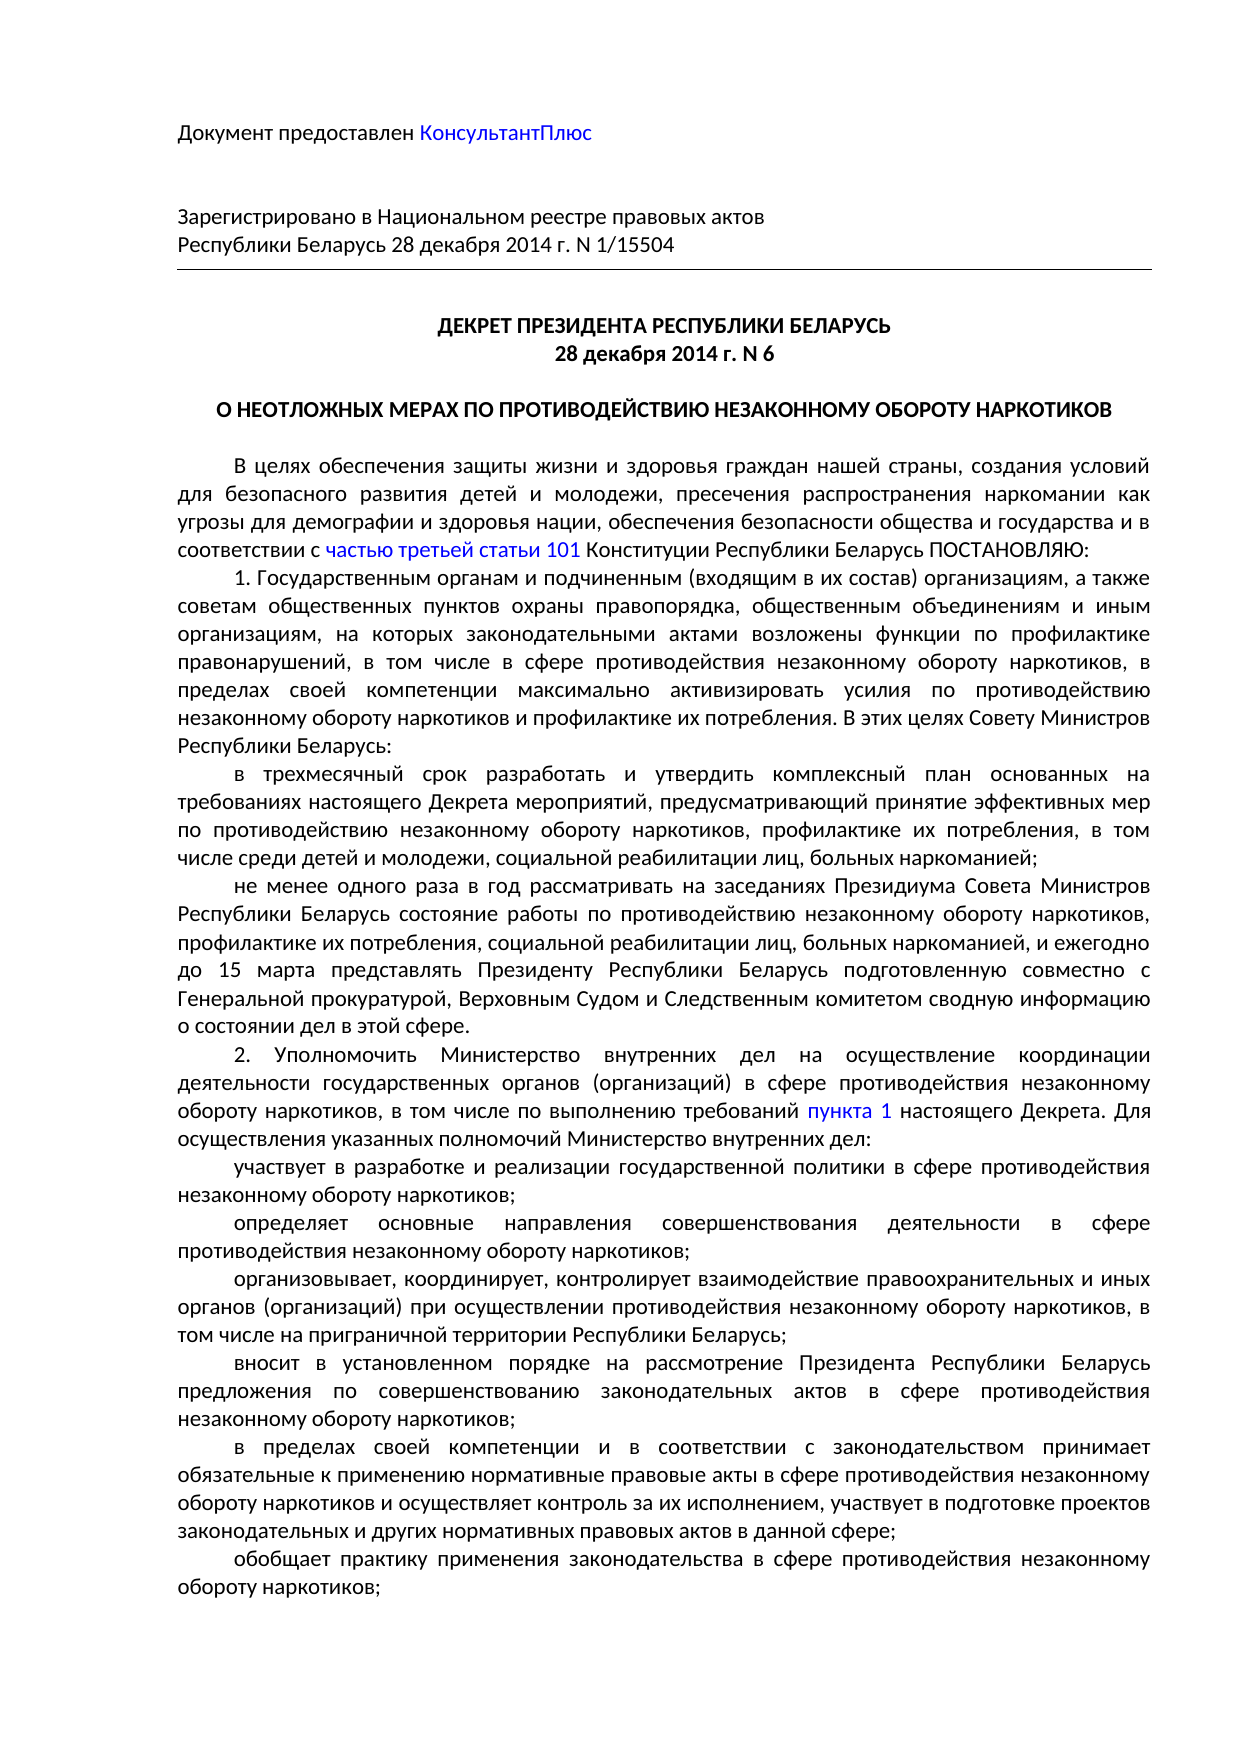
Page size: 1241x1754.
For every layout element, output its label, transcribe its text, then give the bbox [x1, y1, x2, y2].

text не менее одного раза в год рассматривать на заседаниях Президиума Совета Министров Республики Беларусь состояние работы по противодействию незаконному обороту наркотиков, профилактике их потребления, социальной реабилитации лиц, больных наркоманией, и ежегодно до 15 марта представлять Президенту Республики Беларусь подготовленную совместно с Генеральной прокуратурой, Верховным Судом и Следственным комитетом сводную информацию о состоянии дел в этой сфере. [177, 872, 1152, 1040]
text Республики Беларусь 28 декабря 2014 г. N 1/15504 [177, 230, 1152, 258]
text в пределах своей компетенции и в соответствии с законодательством принимает обязательные к применению нормативные правовые акты в сфере противодействия незаконному обороту наркотиков и осуществляет контроль за их исполнением, участвует в подготовке проектов законодательных и других нормативных правовых актов в данной сфере; [177, 1432, 1152, 1544]
text в трехмесячный срок разработать и утвердить комплексный план основанных на требованиях настоящего Декрета мероприятий, предусматривающий принятие эффективных мер по противодействию незаконному обороту наркотиков, профилактике их потребления, в том числе среди детей и молодежи, социальной реабилитации лиц, больных наркоманией; [177, 759, 1152, 872]
text определяет основные направления совершенствования деятельности в сфере противодействия незаконному обороту наркотиков; [177, 1208, 1152, 1264]
text вносит в установленном порядке на рассмотрение Президента Республики Беларусь предложения по совершенствованию законодательных актов в сфере противодействия незаконному обороту наркотиков; [177, 1348, 1152, 1432]
text 2. Уполномочить Министерство внутренних дел на осуществление координации деятельности государственных органов (организаций) в сфере противодействия незаконному обороту наркотиков, в том числе по выполнению требований пункта 1 настоящего Декрета. Для осуществления указанных полномочий Министерство внутренних дел: [177, 1040, 1152, 1152]
text Документ предоставлен КонсультантПлюс [177, 118, 1152, 174]
text ДЕКРЕТ ПРЕЗИДЕНТА РЕСПУБЛИКИ БЕЛАРУСЬ [177, 311, 1152, 339]
text Зарегистрировано в Национальном реестре правовых актов [177, 202, 1152, 230]
text обобщает практику применения законодательства в сфере противодействия незаконному обороту наркотиков; [177, 1544, 1152, 1600]
text В целях обеспечения защиты жизни и здоровья граждан нашей страны, создания условий для безопасного развития детей и молодежи, пресечения распространения наркомании как угрозы для демографии и здоровья нации, обеспечения безопасности общества и государства и в соответствии с частью третьей статьи 101 Конституции Республики Беларусь ПОСТАНОВЛЯЮ: [177, 451, 1152, 563]
text 1. Государственным органам и подчиненным (входящим в их состав) организациям, а также советам общественных пунктов охраны правопорядка, общественным объединениям и иным организациям, на которых законодательными актами возложены функции по профилактике правонарушений, в том числе в сфере противодействия незаконному обороту наркотиков, в пределах своей компетенции максимально активизировать усилия по противодействию незаконному обороту наркотиков и профилактике их потребления. В этих целях Совету Министров Республики Беларусь: [177, 563, 1152, 759]
text участвует в разработке и реализации государственной политики в сфере противодействия незаконному обороту наркотиков; [177, 1152, 1152, 1208]
text организовывает, координирует, контролирует взаимодействие правоохранительных и иных органов (организаций) при осуществлении противодействия незаконному обороту наркотиков, в том числе на приграничной территории Республики Беларусь; [177, 1264, 1152, 1348]
text 28 декабря 2014 г. N 6 [177, 339, 1152, 367]
text О НЕОТЛОЖНЫХ МЕРАХ ПО ПРОТИВОДЕЙСТВИЮ НЕЗАКОННОМУ ОБОРОТУ НАРКОТИКОВ [177, 395, 1152, 423]
